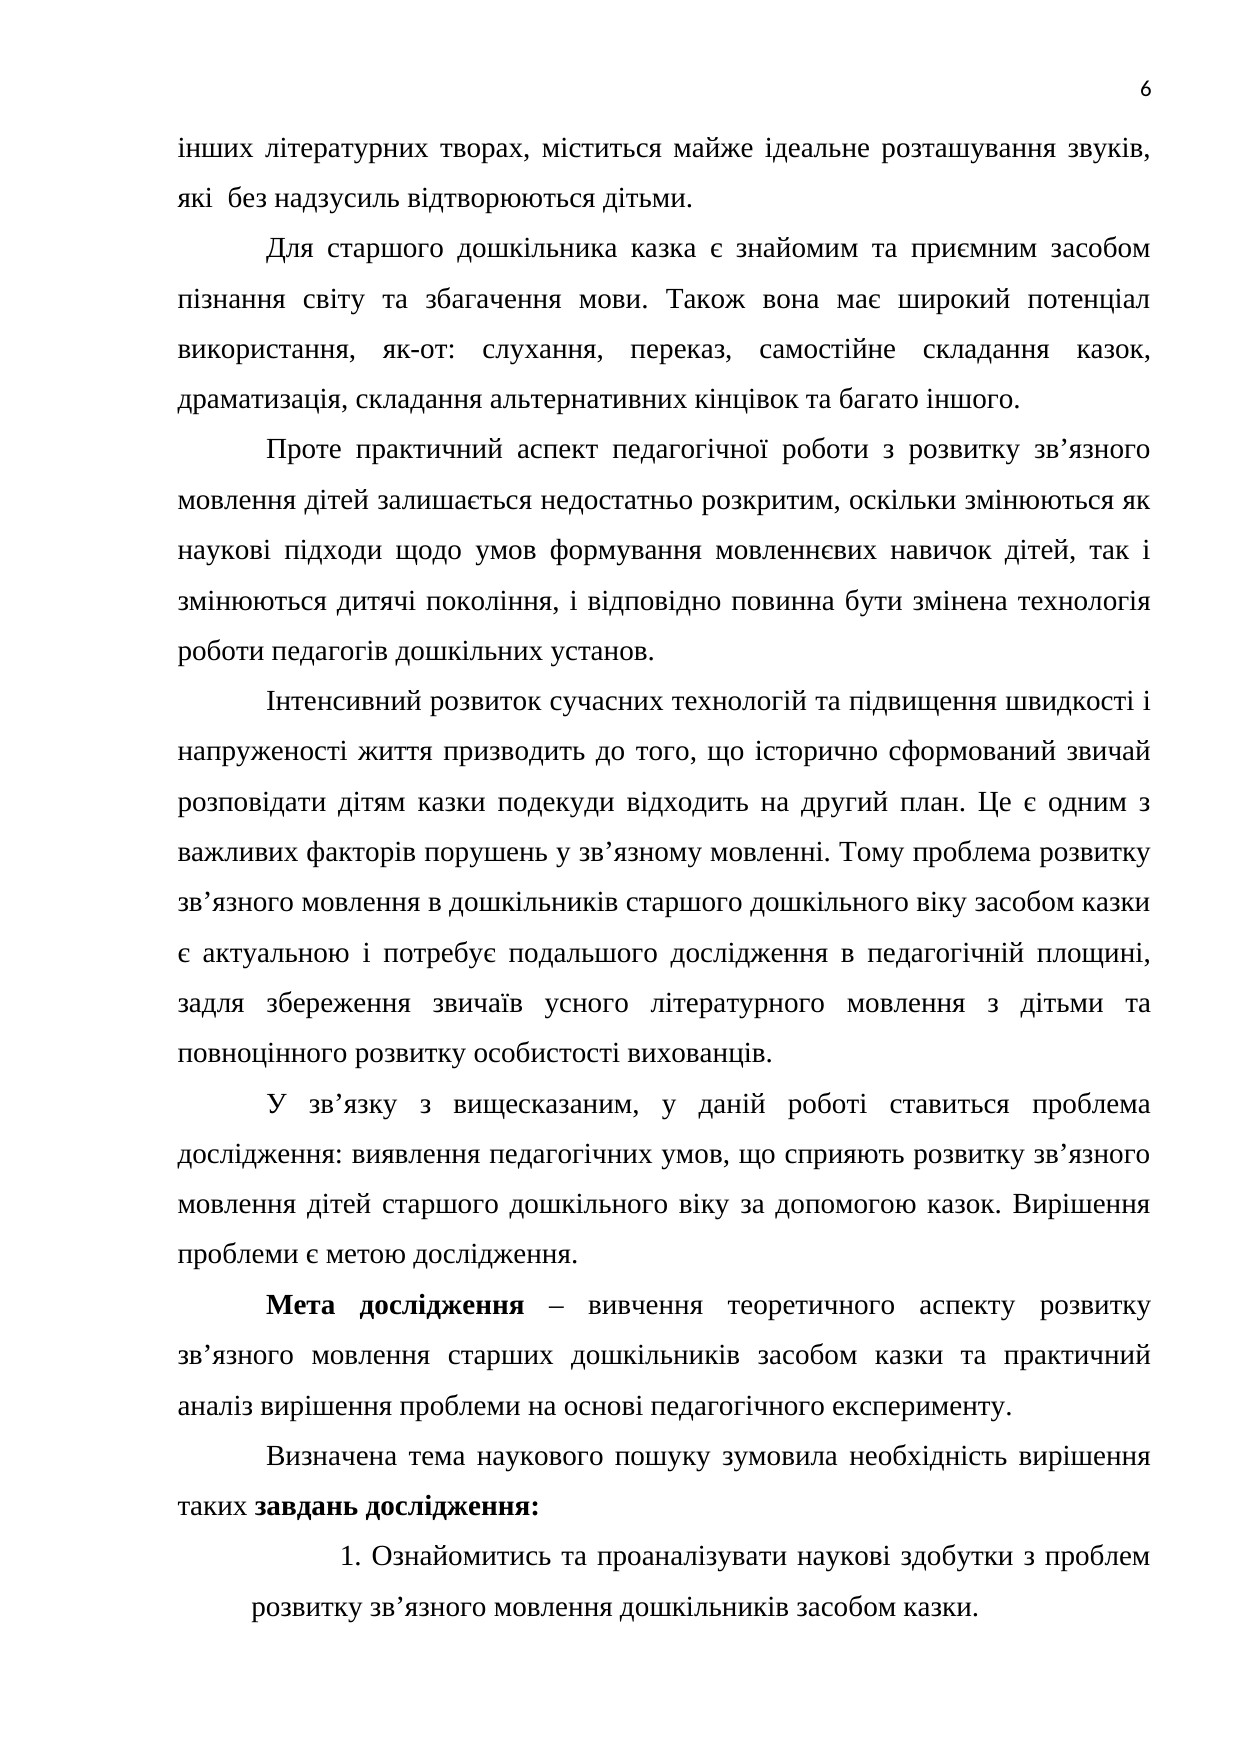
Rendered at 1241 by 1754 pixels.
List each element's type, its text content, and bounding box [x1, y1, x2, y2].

text Інтенсивний розвиток сучасних технологій та підвищення швидкості і напруженості життя призводить до того, що історично сформований звичай розповідати дітям казки подекуди відходить на другий план. Це є одним з важливих факторів порушень у зв’язному мовленні. Тому проблема розвитку зв’язного мовлення в дошкільників старшого дошкільного віку засобом казки є актуальною і потребує подальшого дослідження в педагогічній площині, задля збереження звичаїв усного літературного мовлення з дітьми та повноцінного розвитку особистості вихованців. [177, 683, 1152, 1069]
text У зв’язку з вищесказаним, у даній роботі ставиться проблема дослідження: виявлення педагогічних умов, що сприяють розвитку звʼязного мовлення дітей старшого дошкільного віку за допомогою казок. Вирішення проблеми є метою дослідження. [177, 1086, 1152, 1270]
text Визначена тема наукового пошуку зумовила необхідність вирішення таких завдань дослідження: [177, 1438, 1152, 1522]
text Проте практичний аспект педагогічної роботи з розвитку зв’язного мовлення дітей залишається недостатньо розкритим, оскільки змінюються як наукові підходи щодо умов формування мовленнєвих навичок дітей, так і змінюються дитячі покоління, і відповідно повинна бути змінена технологія роботи педагогів дошкільних установ. [177, 432, 1152, 666]
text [177, 130, 1152, 214]
text Мета дослідження – вивчення теоретичного аспекту розвитку зв’язного мовлення старших дошкільників засобом казки та практичний аналіз вирішення проблеми на основі педагогічного експерименту. [177, 1287, 1152, 1421]
text Для старшого дошкільника казка є знайомим та приємним засобом пізнання світу та збагачення мови. Також вона має широкий потенціал використання, як-от: слухання, переказ, самостійне складання казок, драматизація, складання альтернативних кінцівок та багато іншого. [177, 230, 1152, 415]
text 1. Ознайомитись та проаналізувати наукові здобутки з проблем розвитку зв’язного мовлення дошкільників засобом казки. [251, 1538, 1152, 1622]
